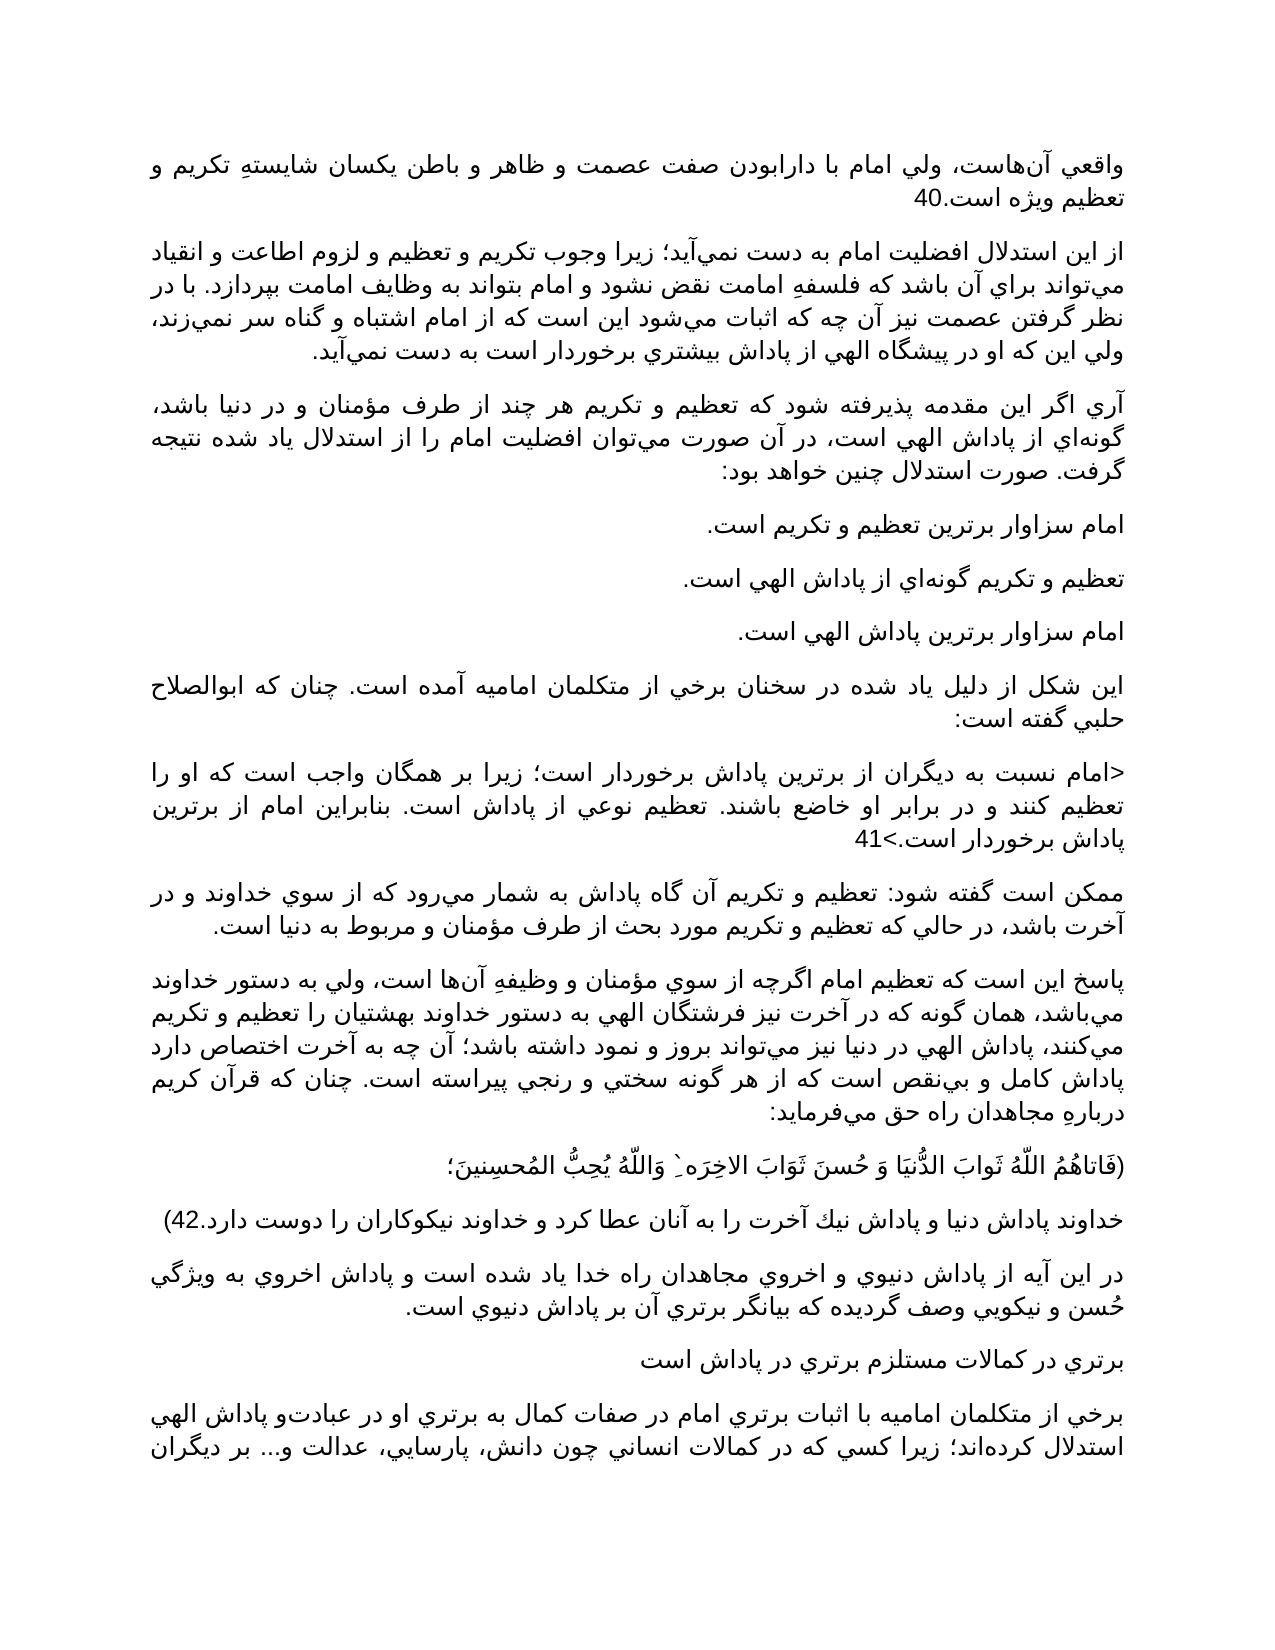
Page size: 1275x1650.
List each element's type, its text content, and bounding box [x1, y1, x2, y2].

text امام‌ سزاوار برترين‌ پاداش‌ الهي‌ است. [150, 617, 1125, 646]
text (فَاتاهُمُ اللّهُ ثَوابَ الدُّنيَا وَ حُسنَ ثَوَابَ الاخِرَه`ِ وَاللّهُ يُحِبُّ المُحسِنينَ؛ [150, 1151, 1125, 1179]
text در اين‌ آيه‌ از پاداش‌ دنيوي‌ و اخروي‌ مجاهدان‌ راه‌ خدا ياد شده‌ است‌ و پاداش‌ اخروي‌ به‌ ويژگي‌ حُسن‌ و نيكويي‌ وصف‌ گرديده‌ كه‌ بيانگر برتري‌ آن‌ بر پاداش‌ دنيوي‌ است. [150, 1258, 1125, 1320]
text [150, 1399, 1125, 1461]
text اين‌ شكل‌ از دليل‌ ياد شده‌ در سخنان‌ برخي‌ از متكلمان‌ اماميه‌ آمده‌ است. چنان‌ كه‌ ابوالصلاح‌ حلبي‌ گفته‌ است: [150, 671, 1125, 733]
text پاسخ‌ اين‌ است‌ كه‌ تعظيم‌ امام‌ اگرچه‌ از سوي‌ مؤ‌منان‌ و وظيفهِ‌ آن‌ها است، ولي‌ به‌ دستور خداوند مي‌باشد، همان‌ گونه‌ كه‌ در آخرت‌ نيز فرشتگان‌ الهي‌ به‌ دستور خداوند بهشتيان‌ را تعظيم‌ و تكريم‌ مي‌كنند، پاداش‌ الهي‌ در دنيا نيز مي‌تواند بروز و نمود داشته‌ باشد؛ آن‌ چه‌ به‌ آخرت‌ اختصاص‌ دارد پاداش‌ كامل‌ و بي‌نقص‌ است‌ كه‌ از هر گونه‌ سختي‌ و رنجي‌ پيراسته‌ است. چنان‌ كه‌ قرآن‌ كريم‌ دربارهِ‌ مجاهدان‌ راه‌ حق‌ مي‌فرمايد: [150, 965, 1125, 1126]
text تعظيم‌ و تكريم‌ گونه‌اي‌ از پاداش‌ الهي‌ است. [150, 563, 1125, 592]
text امام‌ سزاوار برترين‌ تعظيم‌ و تكريم‌ است. [150, 510, 1125, 538]
text ممكن‌ است‌ گفته‌ شود: تعظيم‌ و تكريم‌ آن‌ گاه‌ پاداش‌ به‌ شمار مي‌رود كه‌ از سوي‌ خداوند و در آخرت‌ باشد، در حالي‌ كه‌ تعظيم‌ و تكريم‌ مورد بحث‌ از طرف‌ مؤ‌منان‌ و مربوط‌ به‌ دنيا است. [150, 878, 1125, 940]
text از اين‌ استدلال‌ افضليت‌ امام‌ به‌ دست‌ نمي‌آيد؛ زيرا وجوب‌ تكريم‌ و تعظيم‌ و لزوم‌ اطاعت‌ و انقياد مي‌تواند براي‌ آن‌ باشد كه‌ فلسفهِ‌ امامت‌ نقض‌ نشود و امام‌ بتواند به‌ وظايف‌ امامت‌ بپردازد. با در نظر گرفتن‌ عصمت‌ نيز آن‌ چه‌ كه‌ اثبات‌ مي‌شود اين‌ است‌ كه‌ از امام اشتباه‌ و گناه‌ سر نمي‌زند، ولي‌ اين‌ كه‌ او در پيشگاه‌ الهي‌ از پاداش‌ بيشتري‌ برخوردار است‌ به‌ دست‌ نمي‌آيد. [150, 237, 1125, 365]
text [150, 150, 1125, 212]
text برتري‌ در كمالات‌ مستلزم‌ برتري‌ در پاداش‌ است‌ [150, 1345, 1125, 1374]
text خداوند پاداش‌ دنيا و پاداش‌ نيك‌ آخرت‌ را به‌ آنان‌ عطا كرد و خداوند نيكوكاران‌ را دوست‌ دارد.42) [150, 1205, 1125, 1233]
text <امام‌ نسبت‌ به‌ ديگران‌ از برترين‌ پاداش‌ برخوردار است؛ زيرا بر همگان‌ واجب‌ است‌ كه‌ او را تعظيم‌ كنند و در برابر او خاضع‌ باشند. تعظيم‌ نوعي‌ از پاداش‌ است. بنابراين‌ امام‌ از برترين‌ پاداش‌ برخوردار است.>41 [150, 758, 1125, 853]
text آري‌ اگر اين‌ مقدمه‌ پذيرفته‌ شود كه‌ تعظيم‌ و تكريم‌ هر چند از طرف‌ مؤ‌منان‌ و در دنيا باشد، گونه‌اي‌ از پاداش‌ الهي‌ است، در آن‌ صورت‌ مي‌توان‌ افضليت‌ امام‌ را از استدلال‌ ياد شده‌ نتيجه‌ گرفت. صورت‌ استدلال‌ چنين‌ خواهد بود: [150, 390, 1125, 484]
